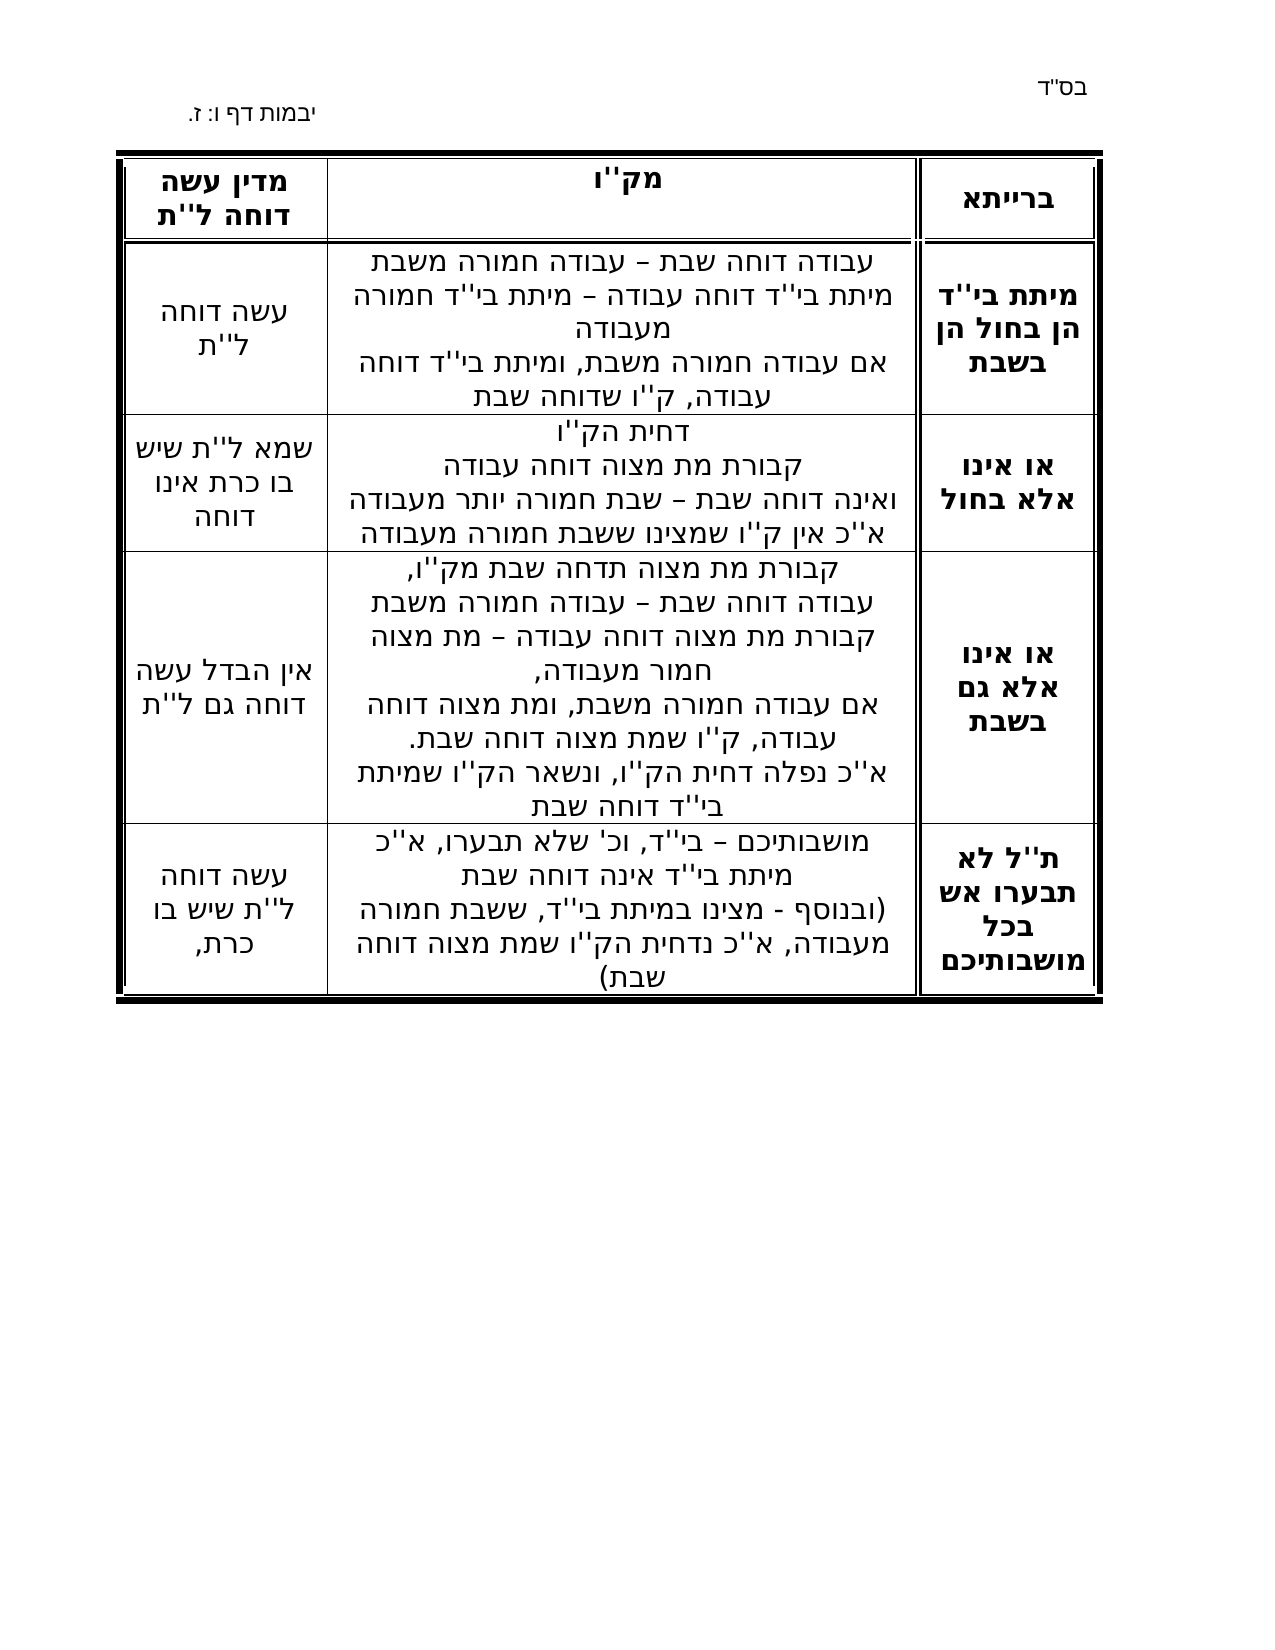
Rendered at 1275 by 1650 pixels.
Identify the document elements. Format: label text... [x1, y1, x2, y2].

table_cell שמא ל''ת שיש בו כרת אינו דוחה [126, 415, 327, 551]
table_cell עשה דוחה ל''ת שיש בו כרת, [123, 824, 327, 994]
table_cell מיתת בי''ד הן בחול הן בשבת [919, 238, 1097, 414]
table_cell קבורת מת מצוה תדחה שבת מק''ו, עבודה דוחה שבת – עבודה חמורה משבת קבורת מת מצוה דוחה עבודה – מת מצוה חמור מעבודה, אם עבודה חמורה משבת, ומת מצוה דוחה עבודה, ק''ו שמת מצוה דוחה שבת. א''כ נפלה דחית הק''ו, ונשאר הק''ו שמיתת בי''ד דוחה שבת [328, 552, 915, 823]
table_cell אין הבדל עשה דוחה גם ל''ת [126, 552, 327, 823]
table_header ברייתא [919, 156, 1098, 238]
table_cell ת''ל לא תבערו אש בכל מושבותיכם [922, 824, 1097, 994]
table_cell עשה דוחה ל''ת [126, 244, 327, 414]
table_cell דחית הק''ו קבורת מת מצוה דוחה עבודה ואינה דוחה שבת – שבת חמורה יותר מעבודה א''כ אין ק''ו שמצינו ששבת חמורה מעבודה [328, 415, 915, 551]
table_header מק''ו [328, 159, 915, 238]
table_cell או אינו אלא גם בשבת [922, 552, 1093, 823]
table_header מדין עשה דוחה ל''ת [121, 156, 328, 238]
table_cell או אינו אלא בחול [922, 415, 1093, 551]
table_cell עבודה דוחה שבת – עבודה חמורה משבת מיתת בי''ד דוחה עבודה – מיתת בי''ד חמורה מעבודה אם עבודה חמורה משבת, ומיתת בי''ד דוחה עבודה, ק''ו שדוחה שבת [328, 238, 918, 414]
table_cell מושבותיכם – בי''ד, וכ' שלא תבערו, א''כ מיתת בי''ד אינה דוחה שבת (ובנוסף - מצינו במיתת בי''ד, ששבת חמורה מעבודה, א''כ נדחית הק''ו שמת מצוה דוחה שבת) [328, 824, 915, 994]
